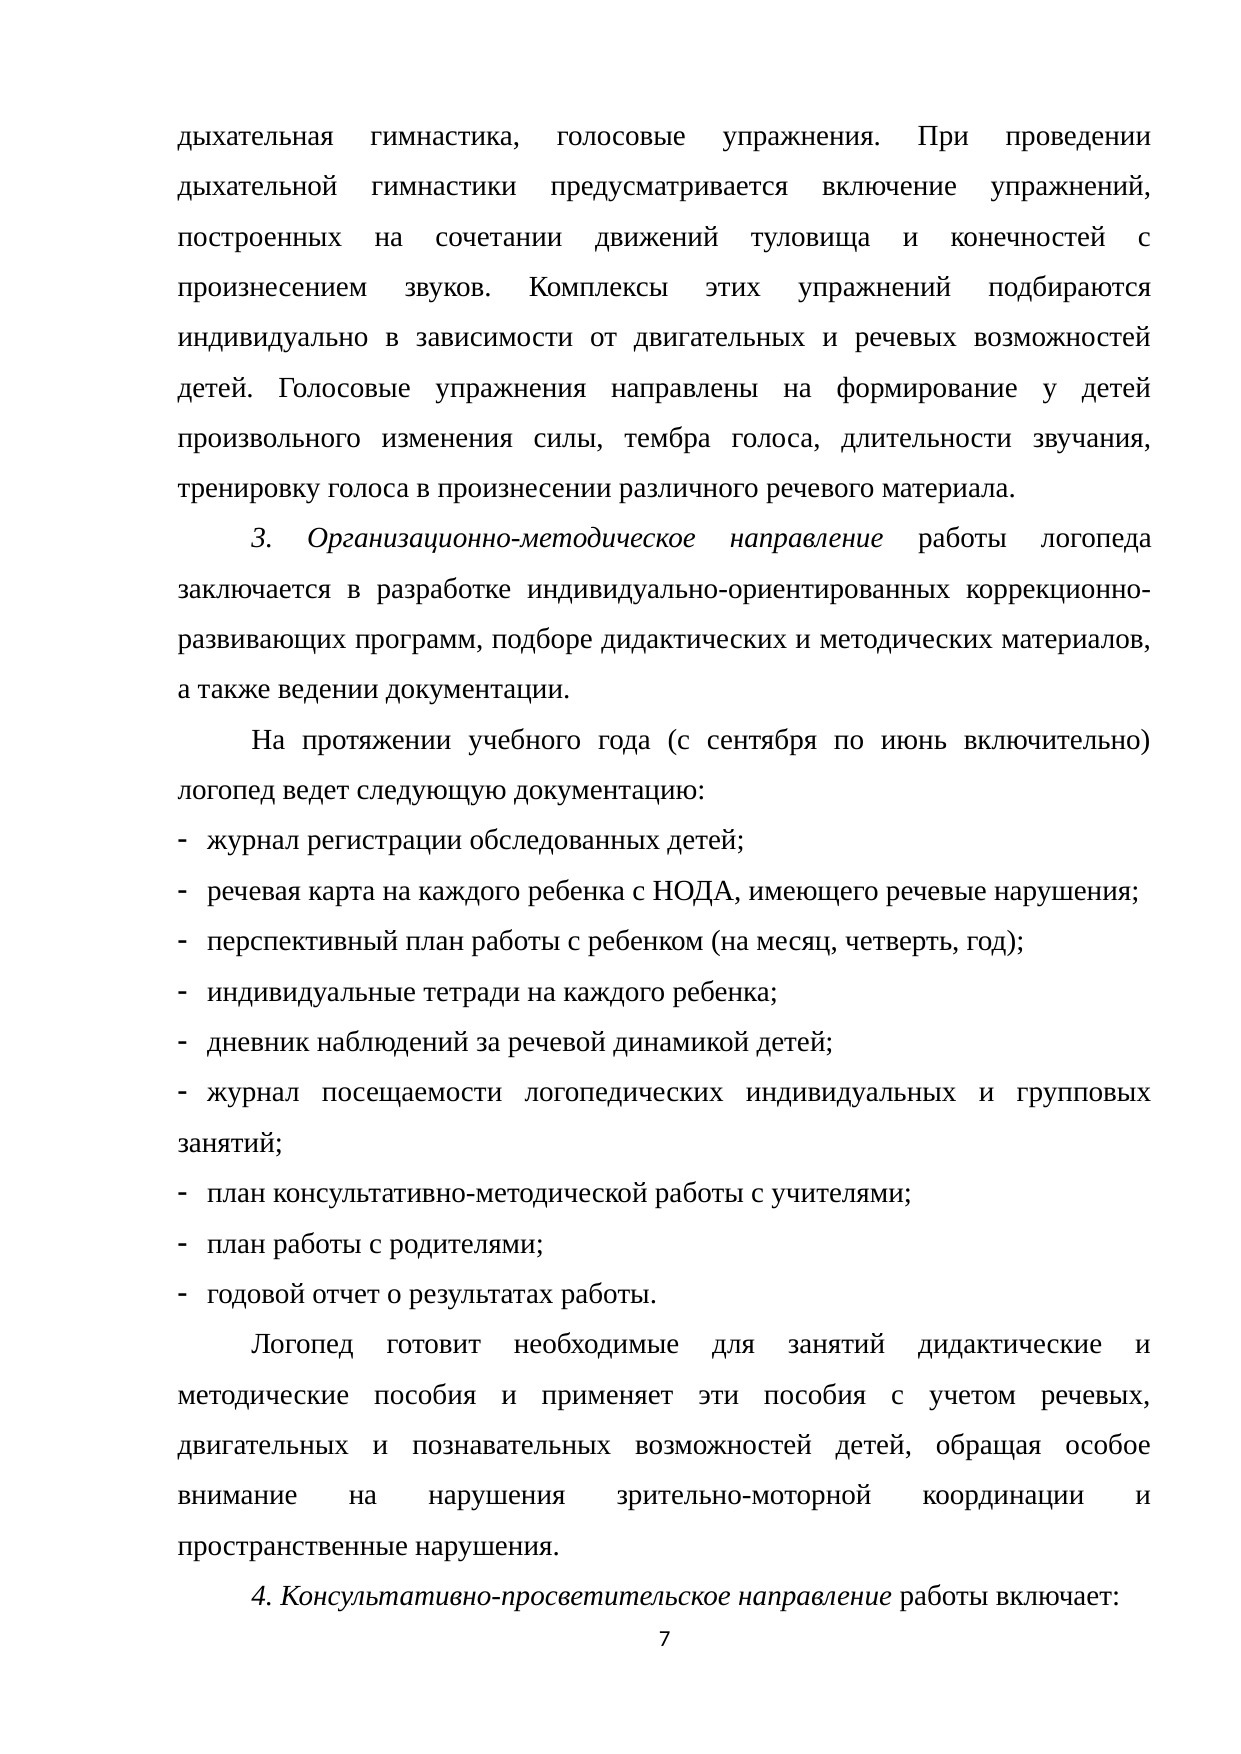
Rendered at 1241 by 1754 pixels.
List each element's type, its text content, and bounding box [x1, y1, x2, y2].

list дневник наблюдений за речевой динамикой детей; [177, 1024, 1152, 1058]
list журнал посещаемости логопедических индивидуальных и групповых занятий; [177, 1074, 1152, 1158]
text На протяжении учебного года (с сентября по июнь включительно) логопед ведет следующую документацию: [177, 722, 1152, 806]
list план консультативно-методической работы с учителями; [177, 1175, 1152, 1209]
text 3. Организационно-методическое направление работы логопеда заключается в разработке индивидуально-ориентированных коррекционно-развивающих программ, подборе дидактических и методических материалов, а также ведении документации. [177, 521, 1152, 705]
text Логопед готовит необходимые для занятий дидактические и методические пособия и применяет эти пособия с учетом речевых, двигательных и познавательных возможностей детей, обращая особое внимание на нарушения зрительно-моторной координации и пространственные нарушения. [177, 1327, 1152, 1561]
list годовой отчет о результатах работы. [177, 1276, 1152, 1310]
list план работы с родителями; [177, 1226, 1152, 1259]
list перспективный план работы с ребенком (на месяц, четверть, год); [177, 923, 1152, 957]
list индивидуальные тетради на каждого ребенка; [177, 974, 1152, 1007]
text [177, 118, 1152, 504]
text 4. Консультативно-просветительское направление работы включает: [177, 1578, 1152, 1612]
list речевая карта на каждого ребенка с НОДА, имеющего речевые нарушения; [177, 873, 1152, 907]
list журнал регистрации обследованных детей; [177, 822, 1152, 856]
